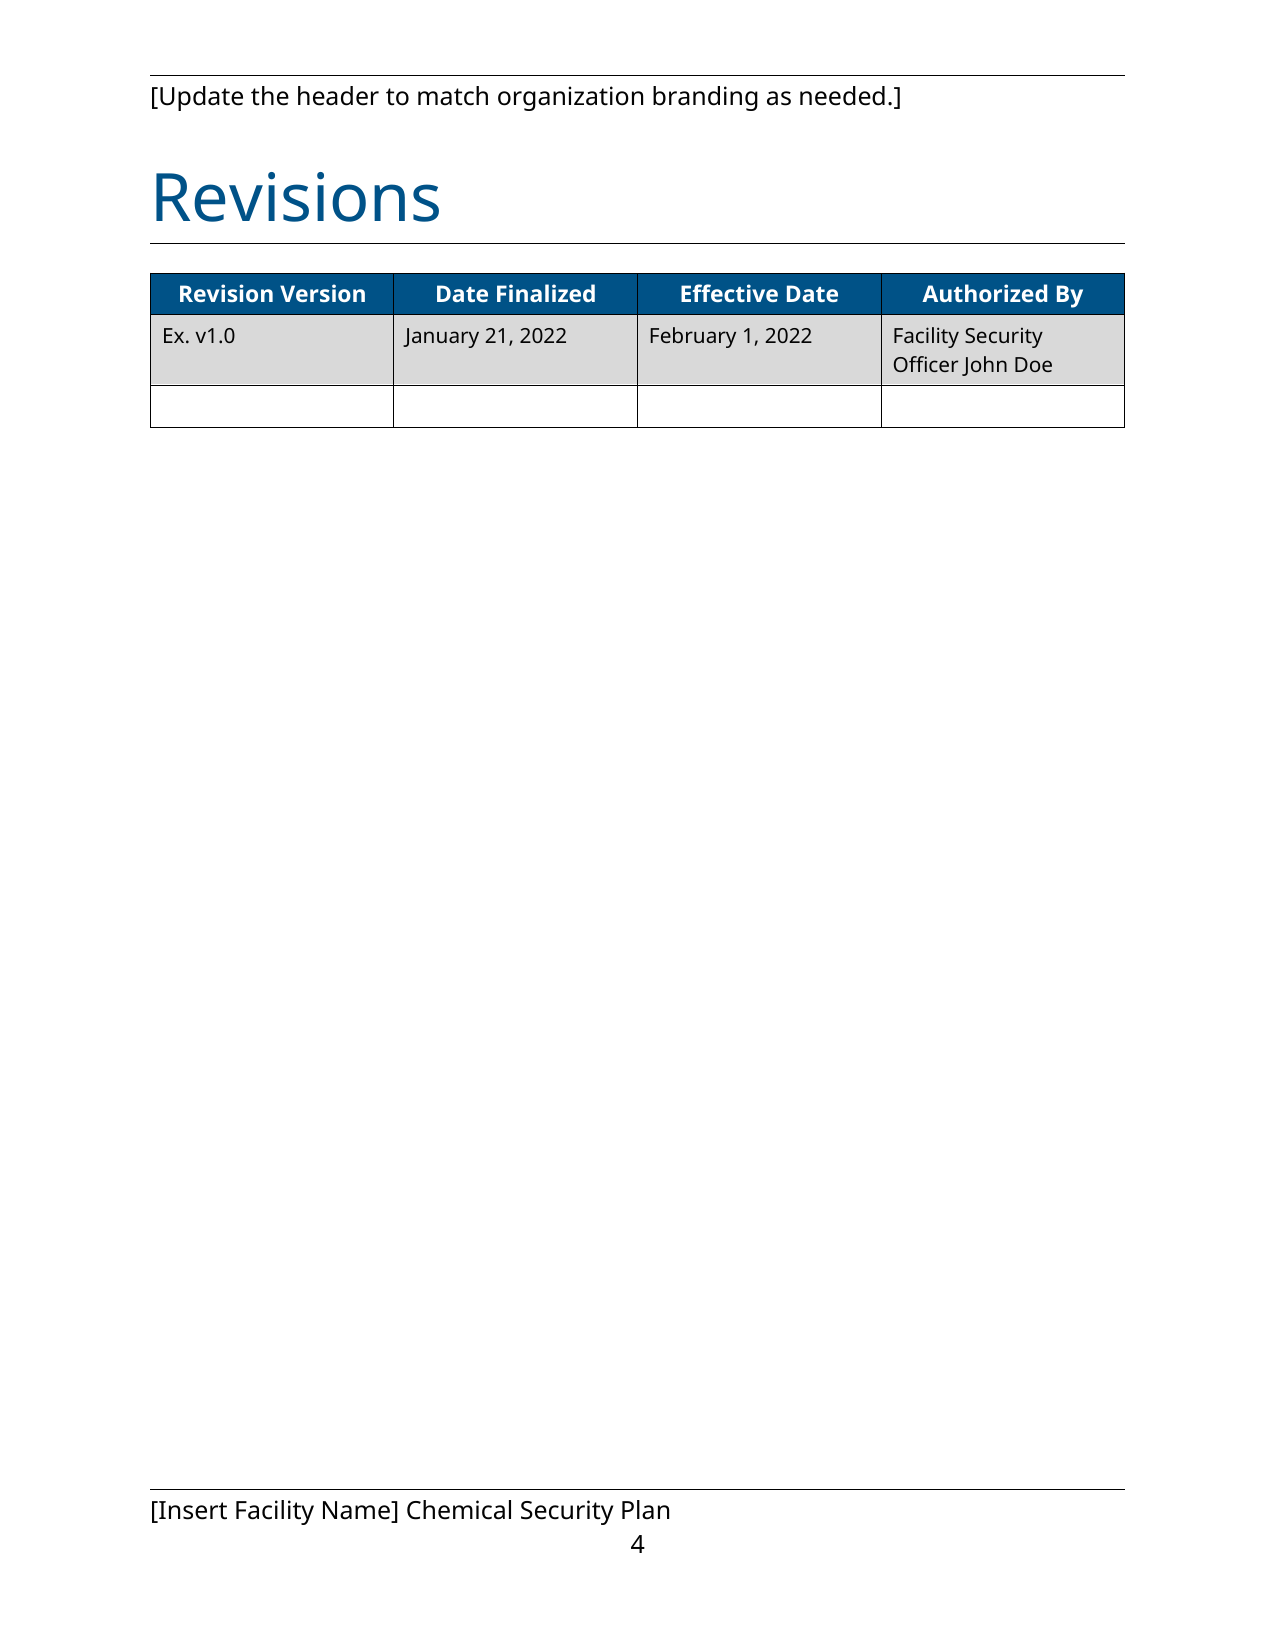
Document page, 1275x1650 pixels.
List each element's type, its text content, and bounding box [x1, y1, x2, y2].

table_cell Facility Security Officer John Doe [882, 315, 1124, 384]
table_header Effective Date [638, 274, 881, 314]
table_header Authorized By [882, 274, 1124, 314]
table_header Date Finalized [394, 274, 637, 314]
table_cell [151, 386, 393, 427]
table_header Revision Version [151, 274, 393, 314]
table_cell January 21, 2022 [394, 315, 637, 384]
table_cell February 1, 2022 [638, 315, 881, 384]
table_cell [882, 386, 1124, 427]
table_cell [638, 386, 881, 427]
table_cell [394, 386, 637, 427]
text Revisions [150, 150, 1125, 243]
table_cell Ex. v1.0 [151, 315, 393, 384]
